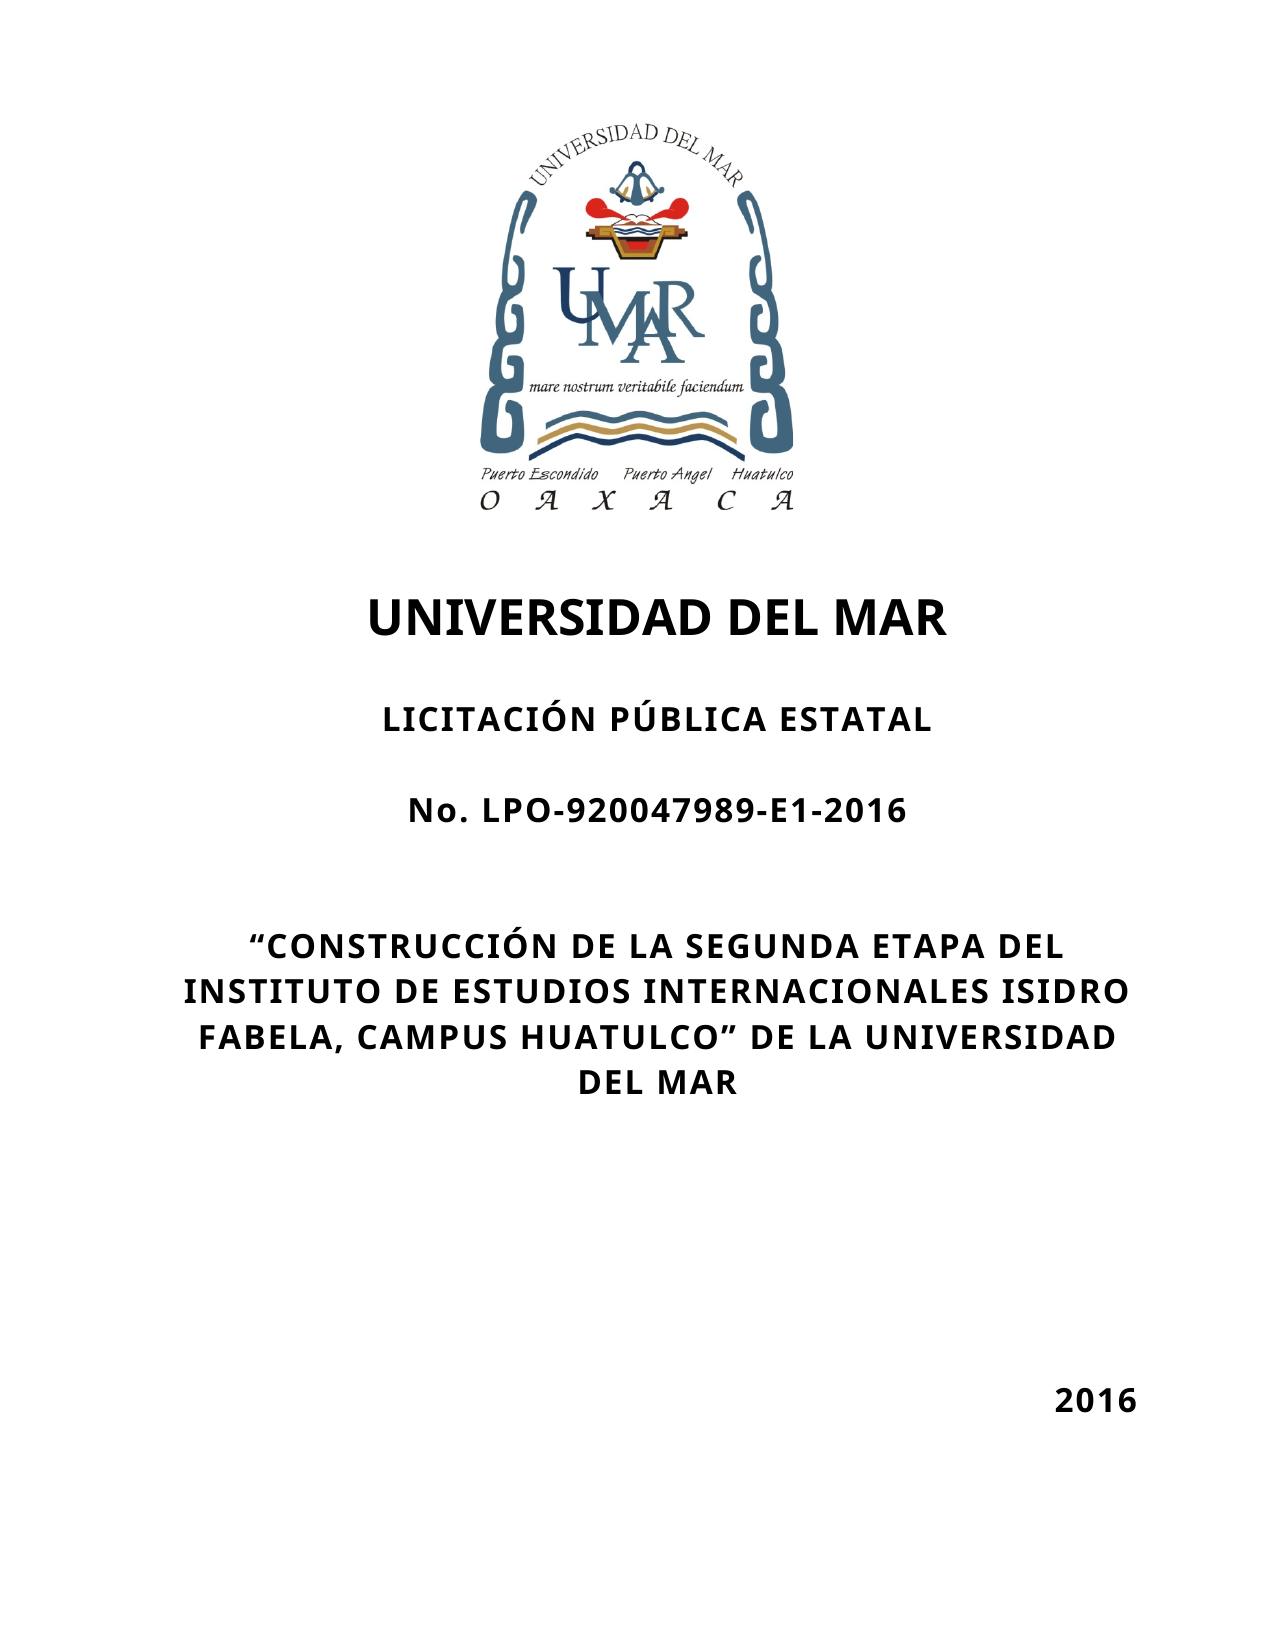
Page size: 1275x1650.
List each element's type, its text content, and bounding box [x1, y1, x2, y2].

text “CONSTRUCCIÓN DE LA SEGUNDA ETAPA DEL INSTITUTO DE ESTUDIOS INTERNACIONALES ISIDRO FABELA, CAMPUS HUATULCO” DE LA UNIVERSIDAD DEL MAR [177, 923, 1137, 1104]
picture [479, 123, 794, 510]
text LICITACIÓN PÚBLICA ESTATAL [177, 696, 1137, 741]
text No. LPO-920047989-E1-2016 [177, 786, 1137, 832]
text 2016 [177, 1377, 1137, 1422]
text UNIVERSIDAD DEL MAR [177, 582, 1137, 650]
